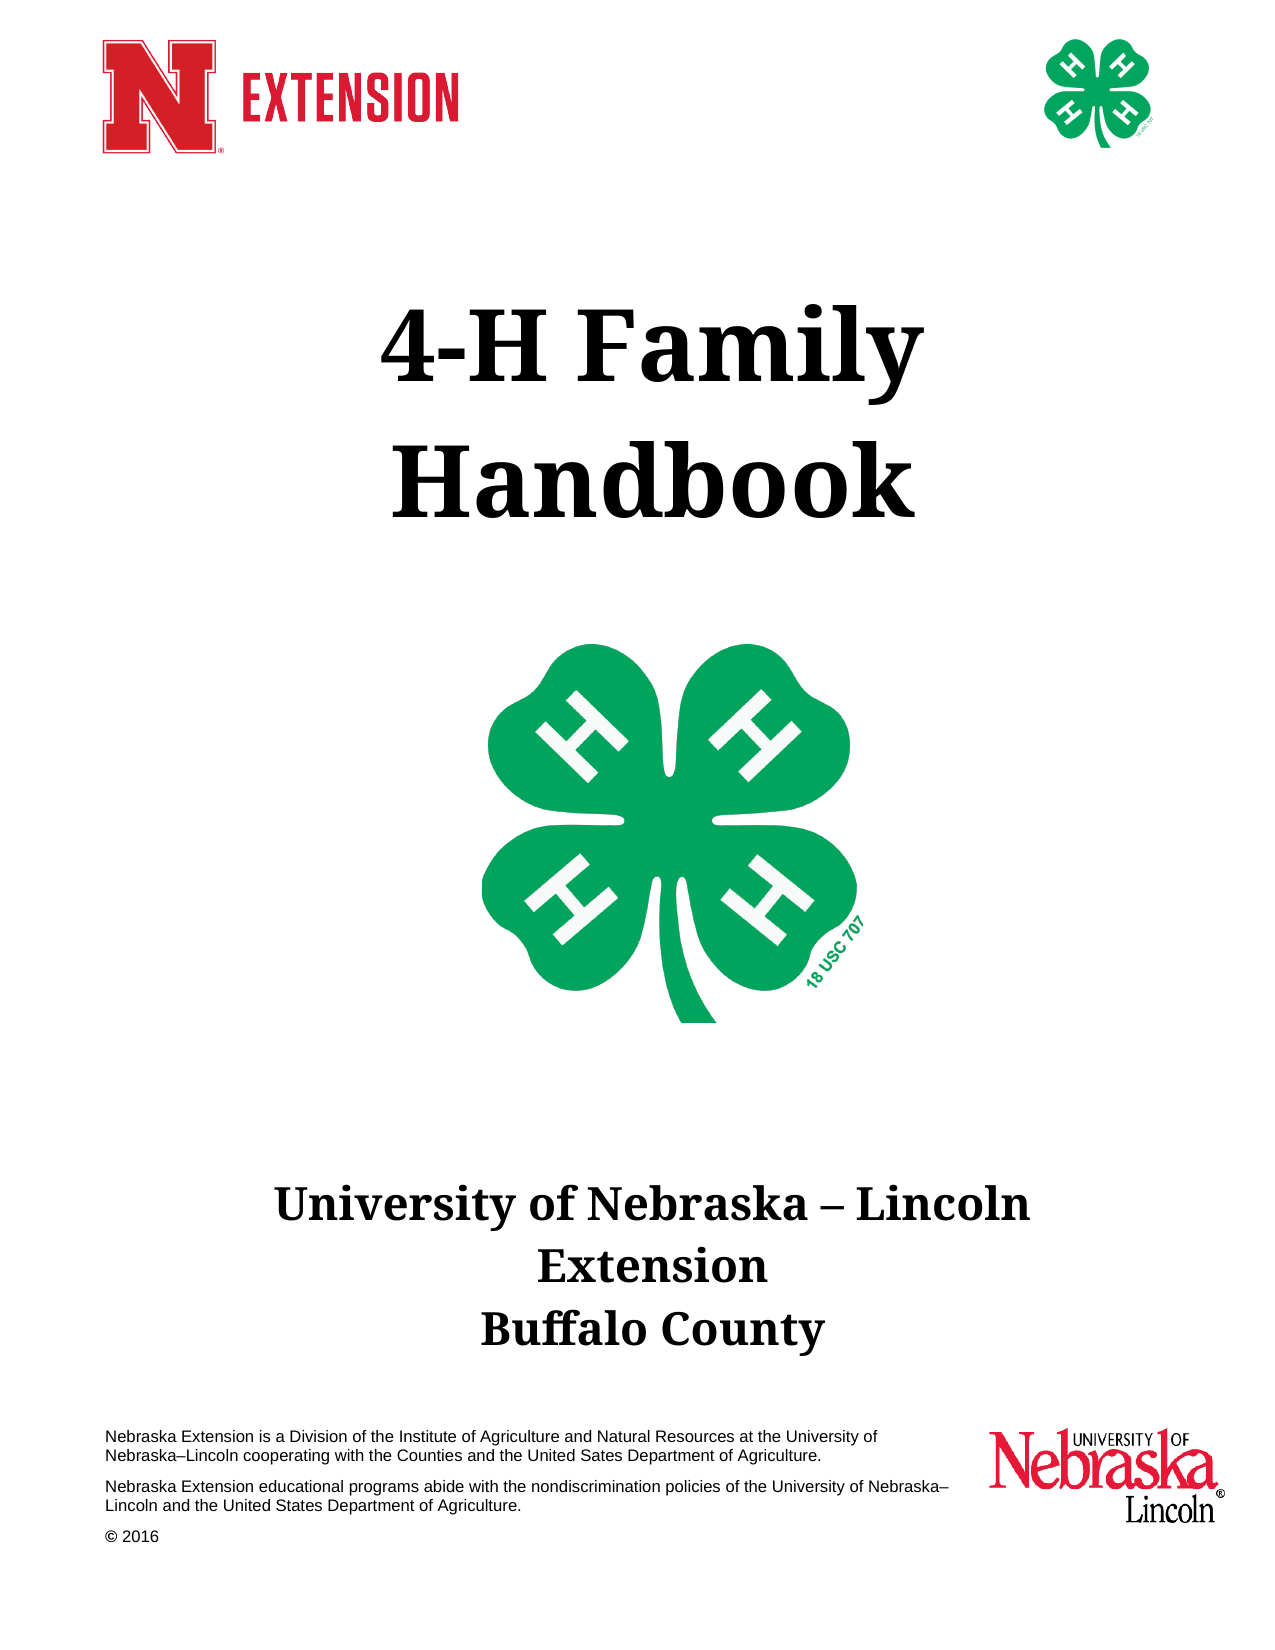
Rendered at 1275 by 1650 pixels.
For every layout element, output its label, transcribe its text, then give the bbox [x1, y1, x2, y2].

text 4-H Family Handbook [180, 275, 1125, 547]
picture [1042, 37, 1154, 150]
text University of Nebraska – Lincoln Extension [180, 1171, 1125, 1296]
text Buffalo County [180, 1296, 1125, 1358]
picture [989, 1428, 1225, 1523]
picture [481, 644, 864, 1023]
picture [85, 18, 487, 178]
